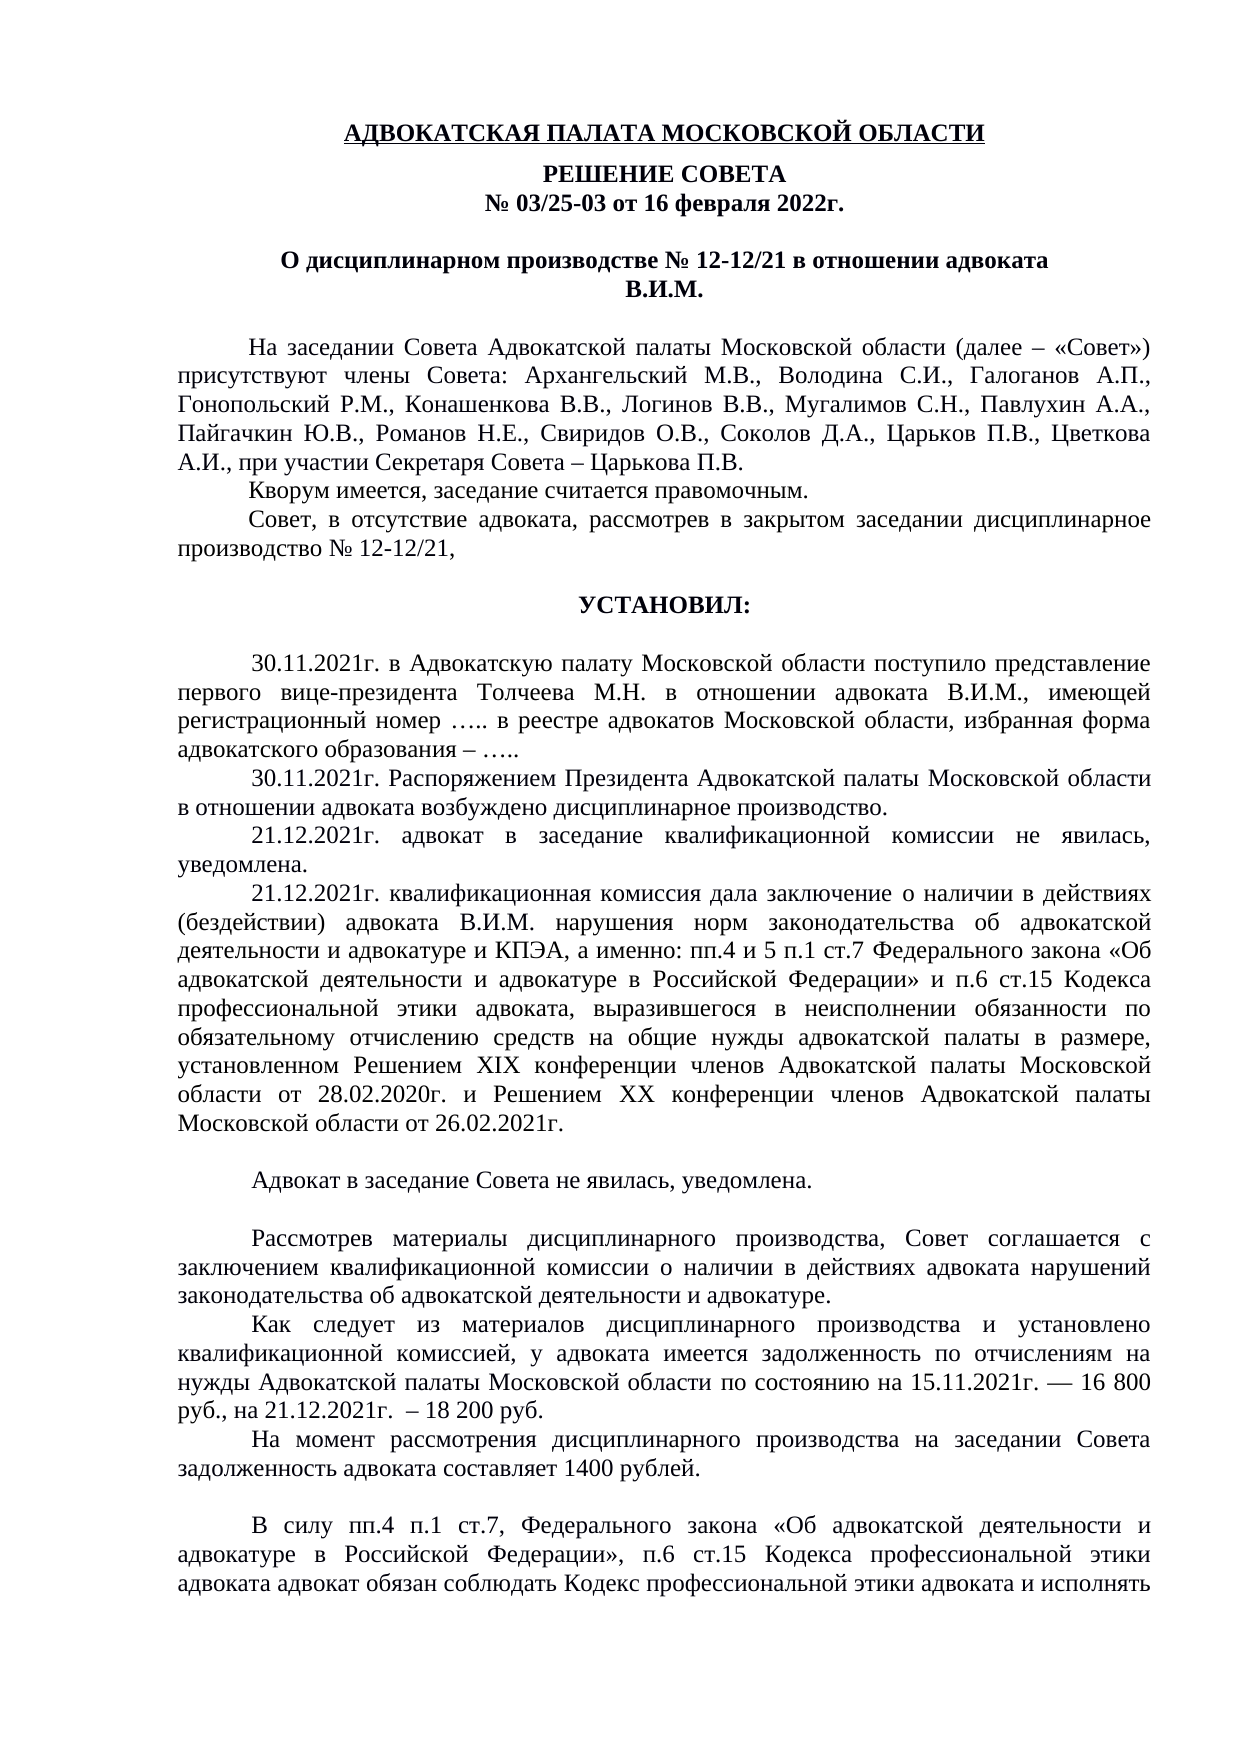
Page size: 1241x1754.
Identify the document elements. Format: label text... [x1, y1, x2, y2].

text Рассмотрев материалы дисциплинарного производства, Совет соглашается с заключением квалификационной комиссии о наличии в действиях адвоката нарушений законодательства об адвокатской деятельности и адвокатуре. [177, 1223, 1152, 1309]
text № 03/25-03 от 16 февраля 2022г. [177, 188, 1152, 217]
text 30.11.2021г. Распоряжением Президента Адвокатской палаты Московской области в отношении адвоката возбуждено дисциплинарное производство. [177, 763, 1152, 821]
text Совет, в отсутствие адвоката, рассмотрев в закрытом заседании дисциплинарное производство № 12-12/21, [177, 504, 1152, 562]
text На заседании Совета Адвокатской палаты Московской области (далее – «Совет») присутствуют члены Совета: Архангельский М.В., Володина С.И., Галоганов А.П., Гонопольский Р.М., Конашенкова В.В., Логинов В.В., Мугалимов С.Н., Павлухин А.А., Пайгачкин Ю.В., Романов Н.Е., Свиридов О.В., Соколов Д.А., Царьков П.В., Цветкова А.И., при участии Секретаря Совета – Царькова П.В. [177, 332, 1152, 476]
text Как следует из материалов дисциплинарного производства и установлено квалификационной комиссией, у адвоката имеется задолженность по отчислениям на нужды Адвокатской палаты Московской области по состоянию на 15.11.2021г. — 16 800 руб., на 21.12.2021г. – 18 200 руб. [177, 1309, 1152, 1424]
text О дисциплинарном производстве № 12-12/21 в отношении адвоката [177, 246, 1152, 274]
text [177, 1511, 1152, 1597]
text 21.12.2021г. квалификационная комиссия дала заключение о наличии в действиях (бездействии) адвоката В.И.М. нарушения норм законодательства об адвокатской деятельности и адвокатуре и КПЭА, а именно: пп.4 и 5 п.1 ст.7 Федерального закона «Об адвокатской деятельности и адвокатуре в Российской Федерации» и п.6 ст.15 Кодекса профессиональной этики адвоката, выразившегося в неисполнении обязанности по обязательному отчислению средств на общие нужды адвокатской палаты в размере, установленном Решением XIX конференции членов Адвокатской палаты Московской области от 28.02.2020г. и Решением XX конференции членов Адвокатской палаты Московской области от 26.02.2021г. [177, 878, 1152, 1137]
text 30.11.2021г. в Адвокатскую палату Московской области поступило представление первого вице-президента Толчеева М.Н. в отношении адвоката В.И.М., имеющей регистрационный номер ….. в реестре адвокатов Московской области, избранная форма адвокатского образования – ….. [177, 648, 1152, 763]
text адвокатская палата московской области [177, 118, 1152, 147]
text Адвокат в заседание Совета не явилась, уведомлена. [177, 1166, 1152, 1194]
text В.И.М. [177, 274, 1152, 303]
text УСТАНОВИЛ: [177, 591, 1152, 619]
text Кворум имеется, заседание считается правомочным. [177, 476, 1152, 504]
text На момент рассмотрения дисциплинарного производства на заседании Совета задолженность адвоката составляет 1400 рублей. [177, 1424, 1152, 1482]
text 21.12.2021г. адвокат в заседание квалификационной комиссии не явилась, уведомлена. [177, 821, 1152, 878]
subtitle Решение СОВЕТА [177, 159, 1152, 188]
